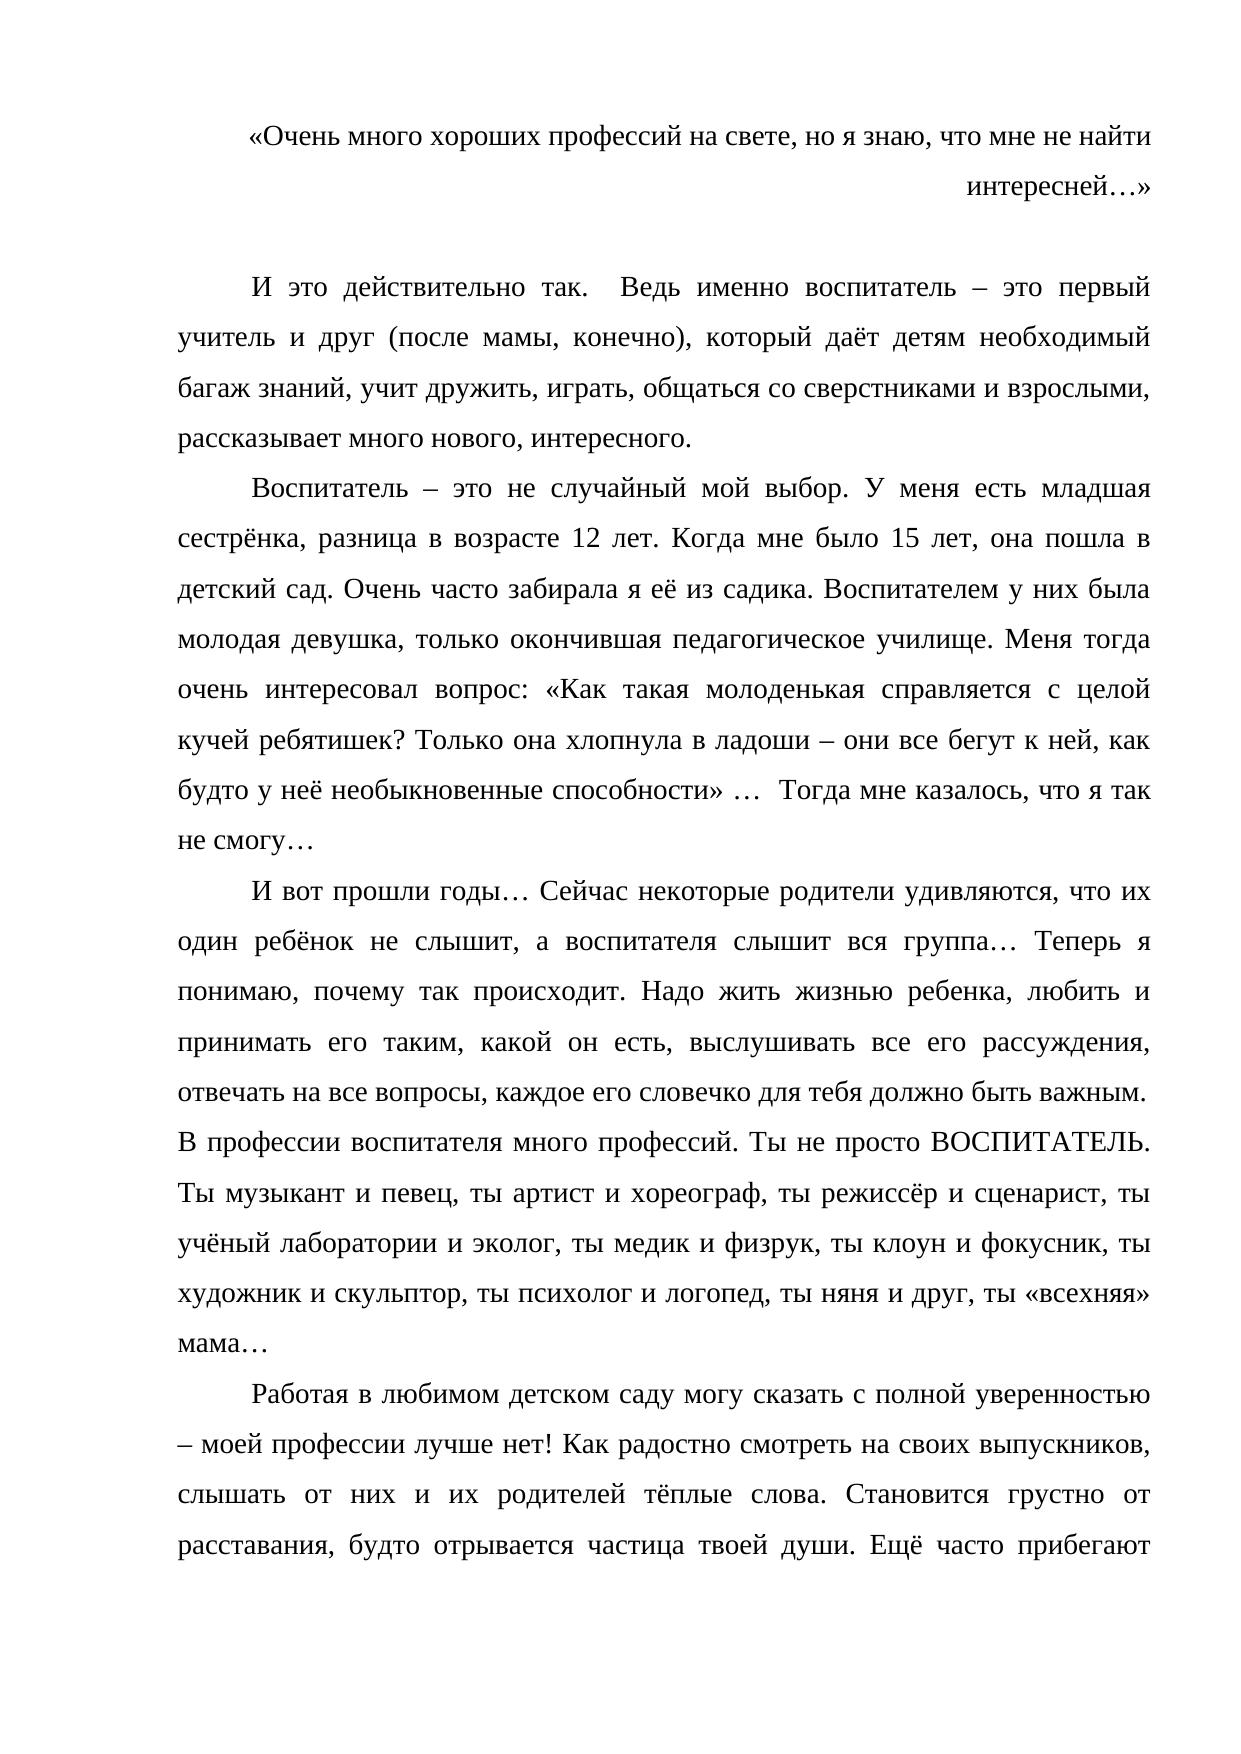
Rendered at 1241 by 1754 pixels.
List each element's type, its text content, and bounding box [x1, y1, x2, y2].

text Воспитатель – это не случайный мой выбор. У меня есть младшая сестрёнка, разница в возрасте 12 лет. Когда мне было 15 лет, она пошла в детский сад. Очень часто забирала я её из садика. Воспитателем у них была молодая девушка, только окончившая педагогическое училище. Меня тогда очень интересовал вопрос: «Как такая молоденькая справляется с целой кучей ребятишек? Только она хлопнула в ладоши – они все бегут к ней, как будто у неё необыкновенные способности» … Тогда мне казалось, что я так не смогу… [177, 470, 1152, 856]
text И вот прошли годы… Сейчас некоторые родители удивляются, что их один ребёнок не слышит, а воспитателя слышит вся группа… Теперь я понимаю, почему так происходит. Надо жить жизнью ребенка, любить и принимать его таким, какой он есть, выслушивать все его рассуждения, отвечать на все вопросы, каждое его словечко для тебя должно быть важным. [177, 873, 1152, 1108]
text «Очень много хороших профессий на свете, но я знаю, что мне не найти интересней…» [177, 118, 1152, 202]
text В профессии воспитателя много профессий. Ты не просто ВОСПИТАТЕЛЬ. Ты музыкант и певец, ты артист и хореограф, ты режиссёр и сценарист, ты учёный лаборатории и эколог, ты медик и физрук, ты клоун и фокусник, ты художник и скульптор, ты психолог и логопед, ты няня и друг, ты «всехняя» мама… [177, 1124, 1152, 1359]
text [177, 1376, 1152, 1560]
text И это действительно так. Ведь именно воспитатель – это первый учитель и друг (после мамы, конечно), который даёт детям необходимый багаж знаний, учит дружить, играть, общаться со сверстниками и взрослыми, рассказывает много нового, интересного. [177, 269, 1152, 453]
